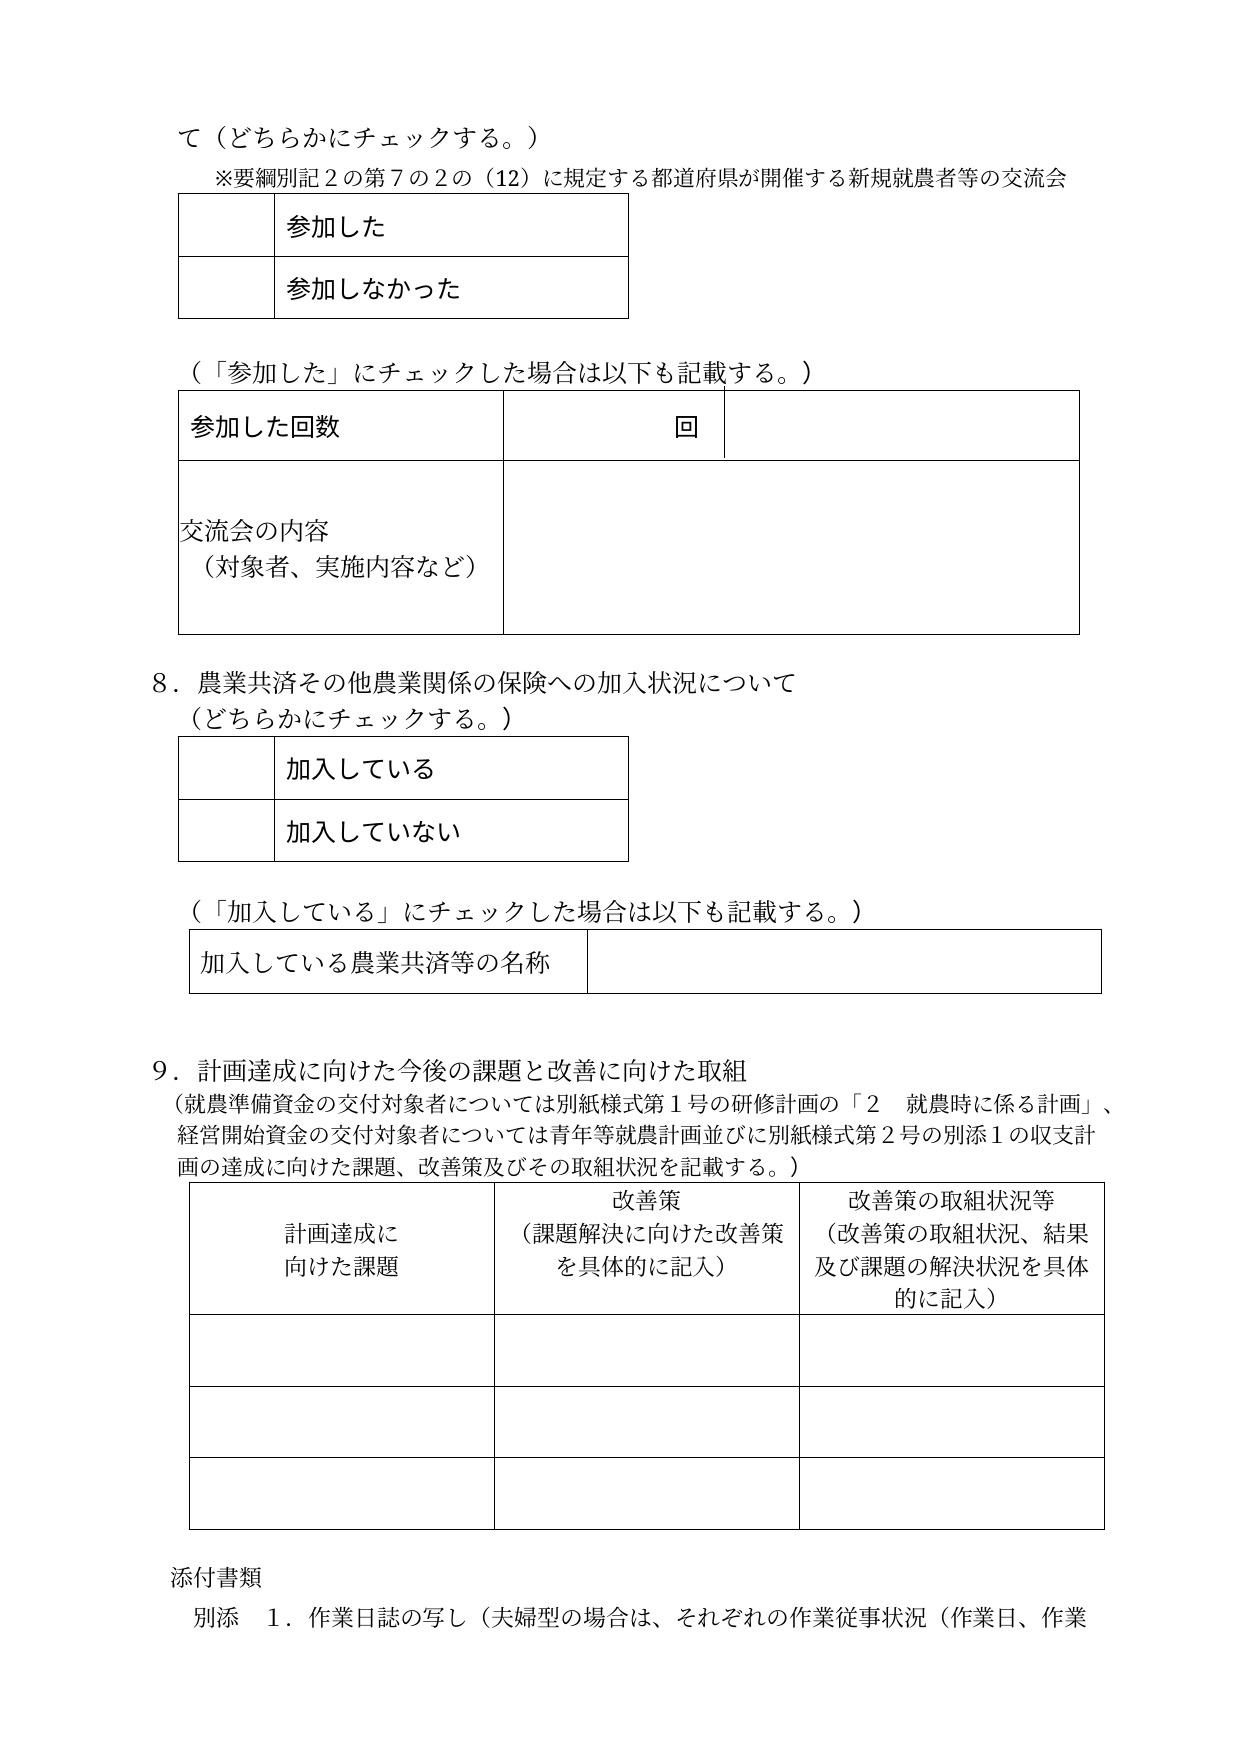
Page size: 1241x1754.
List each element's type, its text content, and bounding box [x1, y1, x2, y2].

table_header 改善策 （課題解決に向けた改善策を具体的に記入） [495, 1183, 799, 1314]
table_cell [190, 1315, 494, 1386]
table_cell [495, 1458, 799, 1528]
table_cell [504, 461, 1079, 633]
table_cell [190, 1458, 494, 1528]
table_cell 参加しなかった [275, 257, 628, 318]
table_cell 交流会の内容 （対象者、実施内容など） [179, 461, 503, 633]
table_header [588, 930, 1101, 993]
text （どちらかにチェックする。） [148, 699, 1107, 736]
table_header [179, 194, 274, 256]
text （「加入している」にチェックした場合は以下も記載する。） [147, 892, 1107, 928]
table_cell [800, 1315, 1104, 1386]
table_cell [800, 1387, 1104, 1457]
table_header 計画達成に 向けた課題 [190, 1183, 494, 1314]
table_cell [179, 257, 274, 318]
text ※要綱別記２の第７の２の（12）に規定する都道府県が開催する新規就農者等の交流会 [171, 161, 1107, 193]
table_header [179, 737, 274, 798]
table_header 改善策の取組状況等 （改善策の取組状況、結果及び課題の解決状況を具体的に記入） [800, 1183, 1104, 1314]
table_header 参加した [275, 194, 628, 256]
text （「参加した」にチェックした場合は以下も記載する。） [147, 354, 1107, 390]
table_cell [800, 1458, 1104, 1528]
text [151, 118, 1107, 154]
table_cell [495, 1387, 799, 1457]
text ８．農業共済その他農業関係の保険への加入状況について [148, 663, 1107, 699]
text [171, 1599, 1107, 1632]
table_header 回 [504, 391, 1079, 460]
table_header 加入している農業共済等の名称 [190, 930, 587, 993]
table_cell [190, 1387, 494, 1457]
text （就農準備資金の交付対象者については別紙様式第１号の研修計画の「２ 就農時に係る計画」、経営開始資金の交付対象者については青年等就農計画並びに別紙様式第２号の別添１の収支計画の達成に向けた課題、改善策及びその取組状況を記載する。） [162, 1087, 1107, 1182]
table_cell [495, 1315, 799, 1386]
table_header 加入している [275, 737, 628, 798]
table_header 参加した回数 [179, 391, 503, 460]
table_cell [179, 800, 274, 861]
text 添付書類 [171, 1560, 1107, 1593]
table_cell 加入していない [275, 800, 628, 861]
text ９．計画達成に向けた今後の課題と改善に向けた取組 [148, 1051, 1107, 1087]
